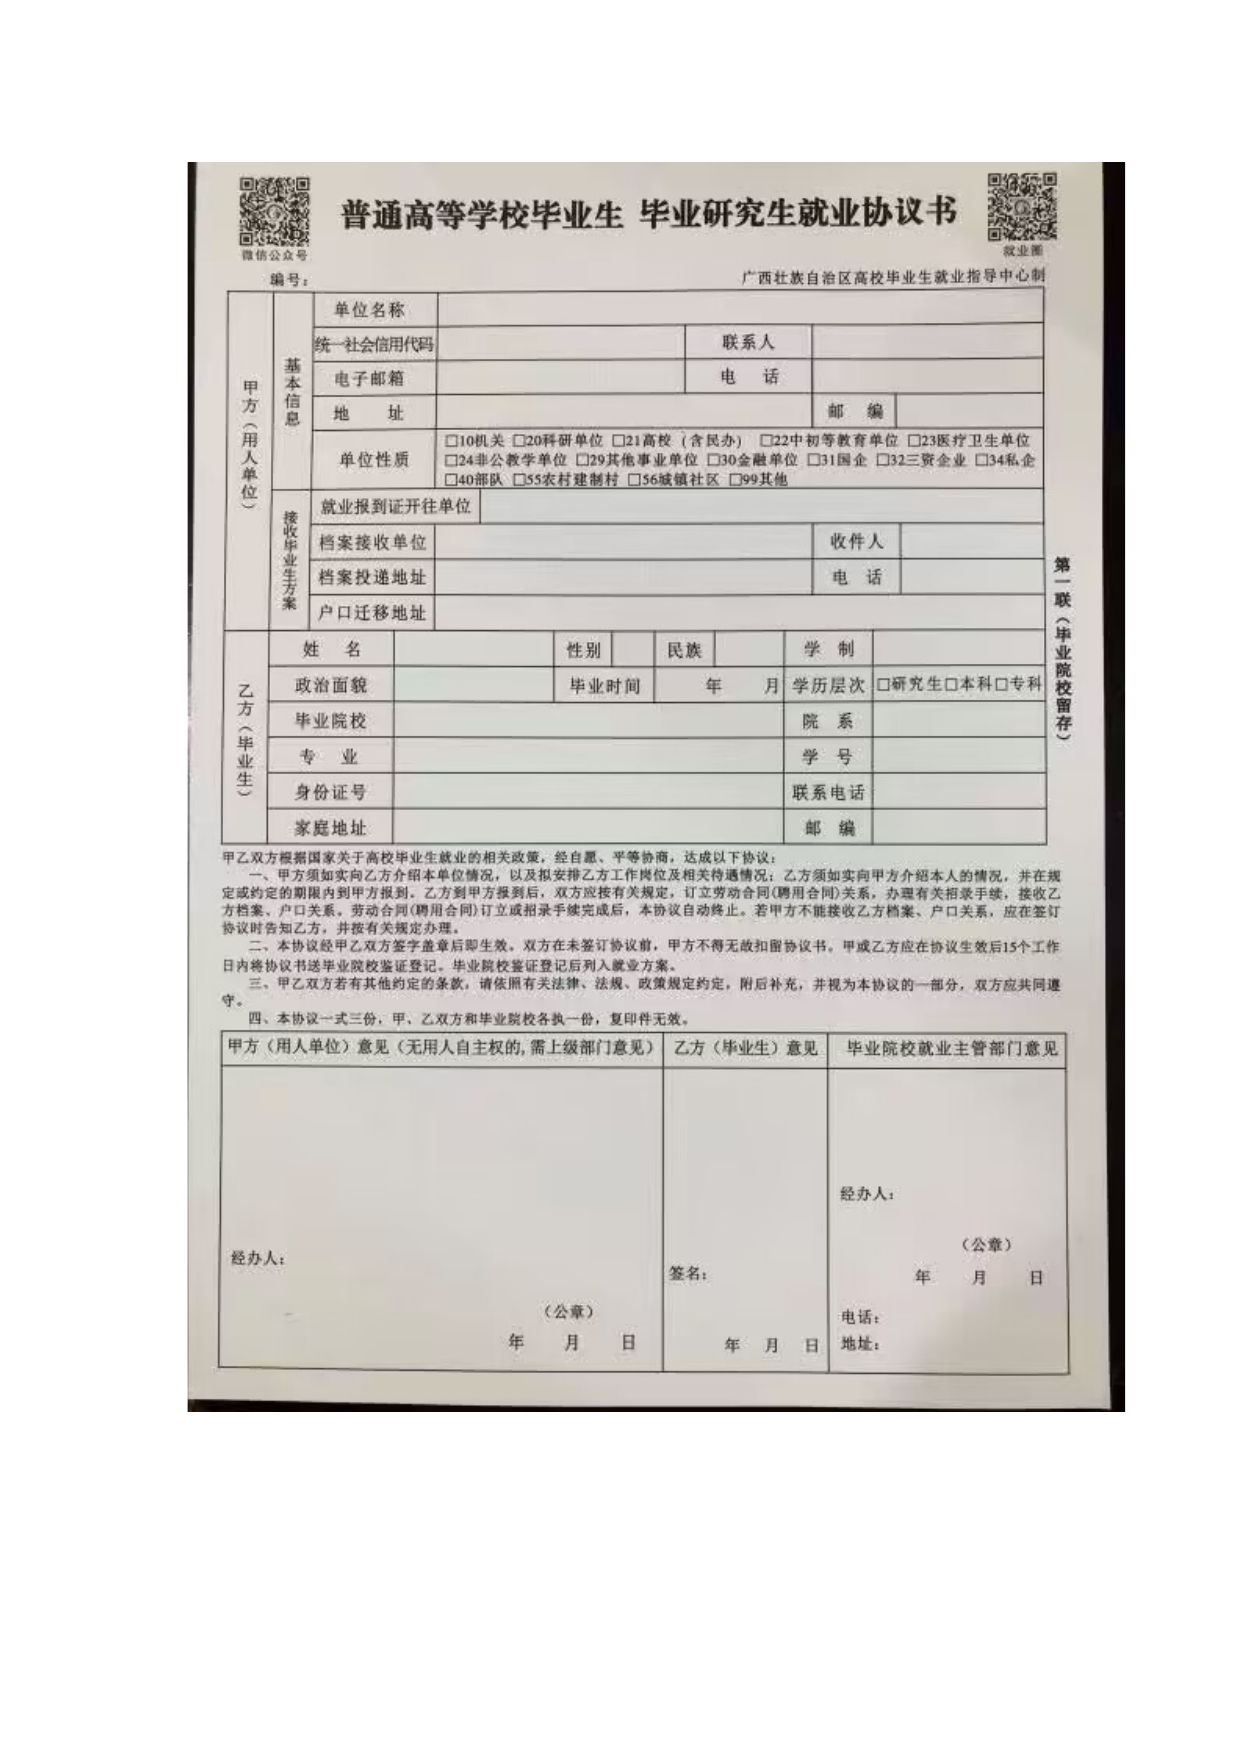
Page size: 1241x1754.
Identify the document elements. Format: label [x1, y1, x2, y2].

picture [187, 162, 1125, 1412]
